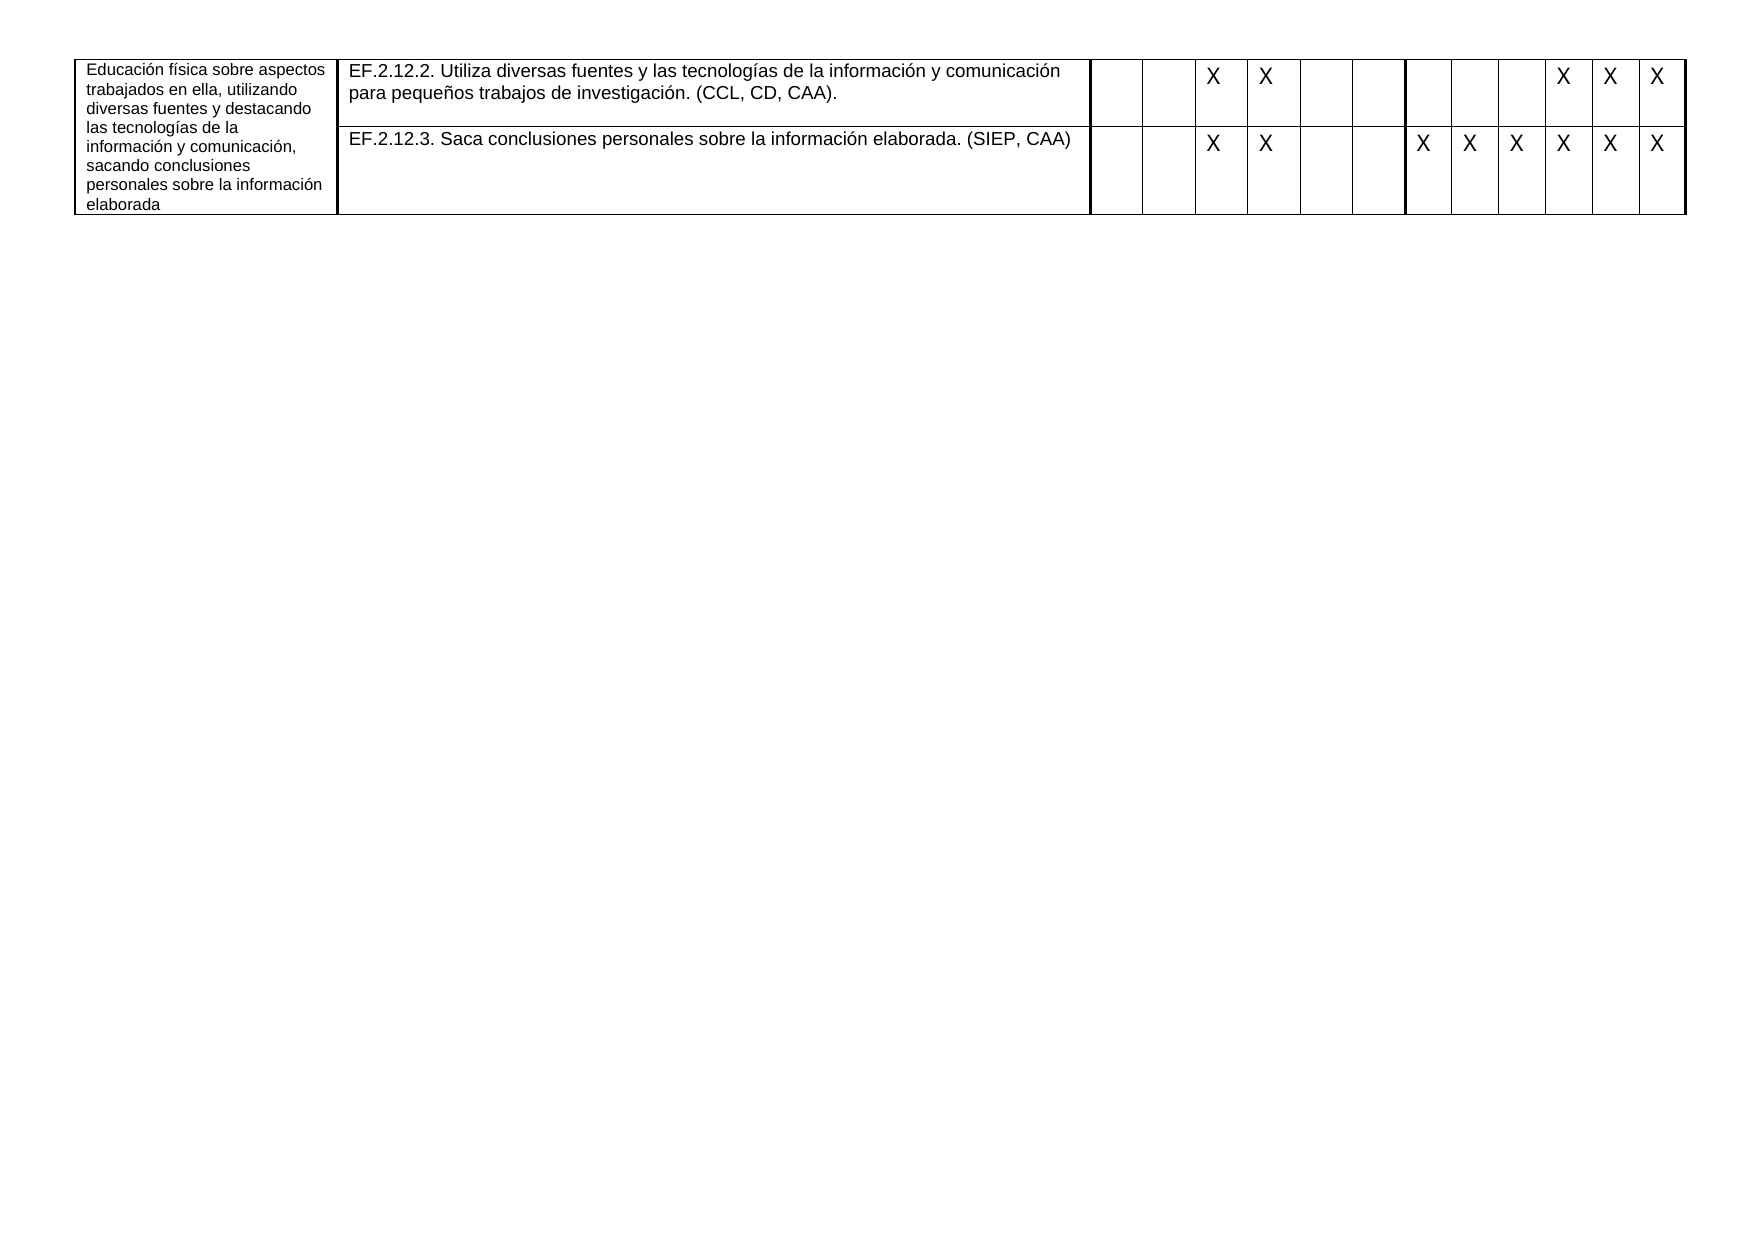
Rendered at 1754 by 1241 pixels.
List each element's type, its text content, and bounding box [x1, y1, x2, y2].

table_cell X [1196, 127, 1247, 213]
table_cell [76, 60, 336, 213]
table_cell X [1196, 60, 1247, 126]
table_cell X [1640, 60, 1684, 126]
table_cell X [1248, 60, 1300, 126]
table_cell EF.2.12.2. Utiliza diversas fuentes y las tecnologías de la información y comunicación para pequeños trabajos de investigación. (CCL, CD, CAA). [339, 60, 1089, 126]
table_cell X [1248, 127, 1300, 213]
table_cell X [1546, 127, 1592, 213]
table_cell [1301, 127, 1352, 213]
table_cell X [1499, 127, 1545, 213]
table_cell [1301, 60, 1352, 126]
table_cell [1143, 127, 1195, 213]
table_cell [1407, 60, 1451, 126]
table_cell [1353, 60, 1404, 126]
table_cell X [1452, 127, 1498, 213]
table_cell [1143, 60, 1195, 126]
table_cell [1353, 127, 1404, 213]
table_cell EF.2.12.3. Saca conclusiones personales sobre la información elaborada. (SIEP, CAA) [339, 127, 1089, 213]
table_cell X [1593, 60, 1639, 126]
table_cell X [1407, 127, 1451, 213]
table_cell X [1546, 60, 1592, 126]
table_cell [1452, 60, 1498, 126]
table_cell X [1640, 127, 1684, 213]
table_cell [1499, 60, 1545, 126]
table_cell [1092, 60, 1142, 126]
table_cell X [1593, 127, 1639, 213]
table_cell [1092, 127, 1142, 213]
